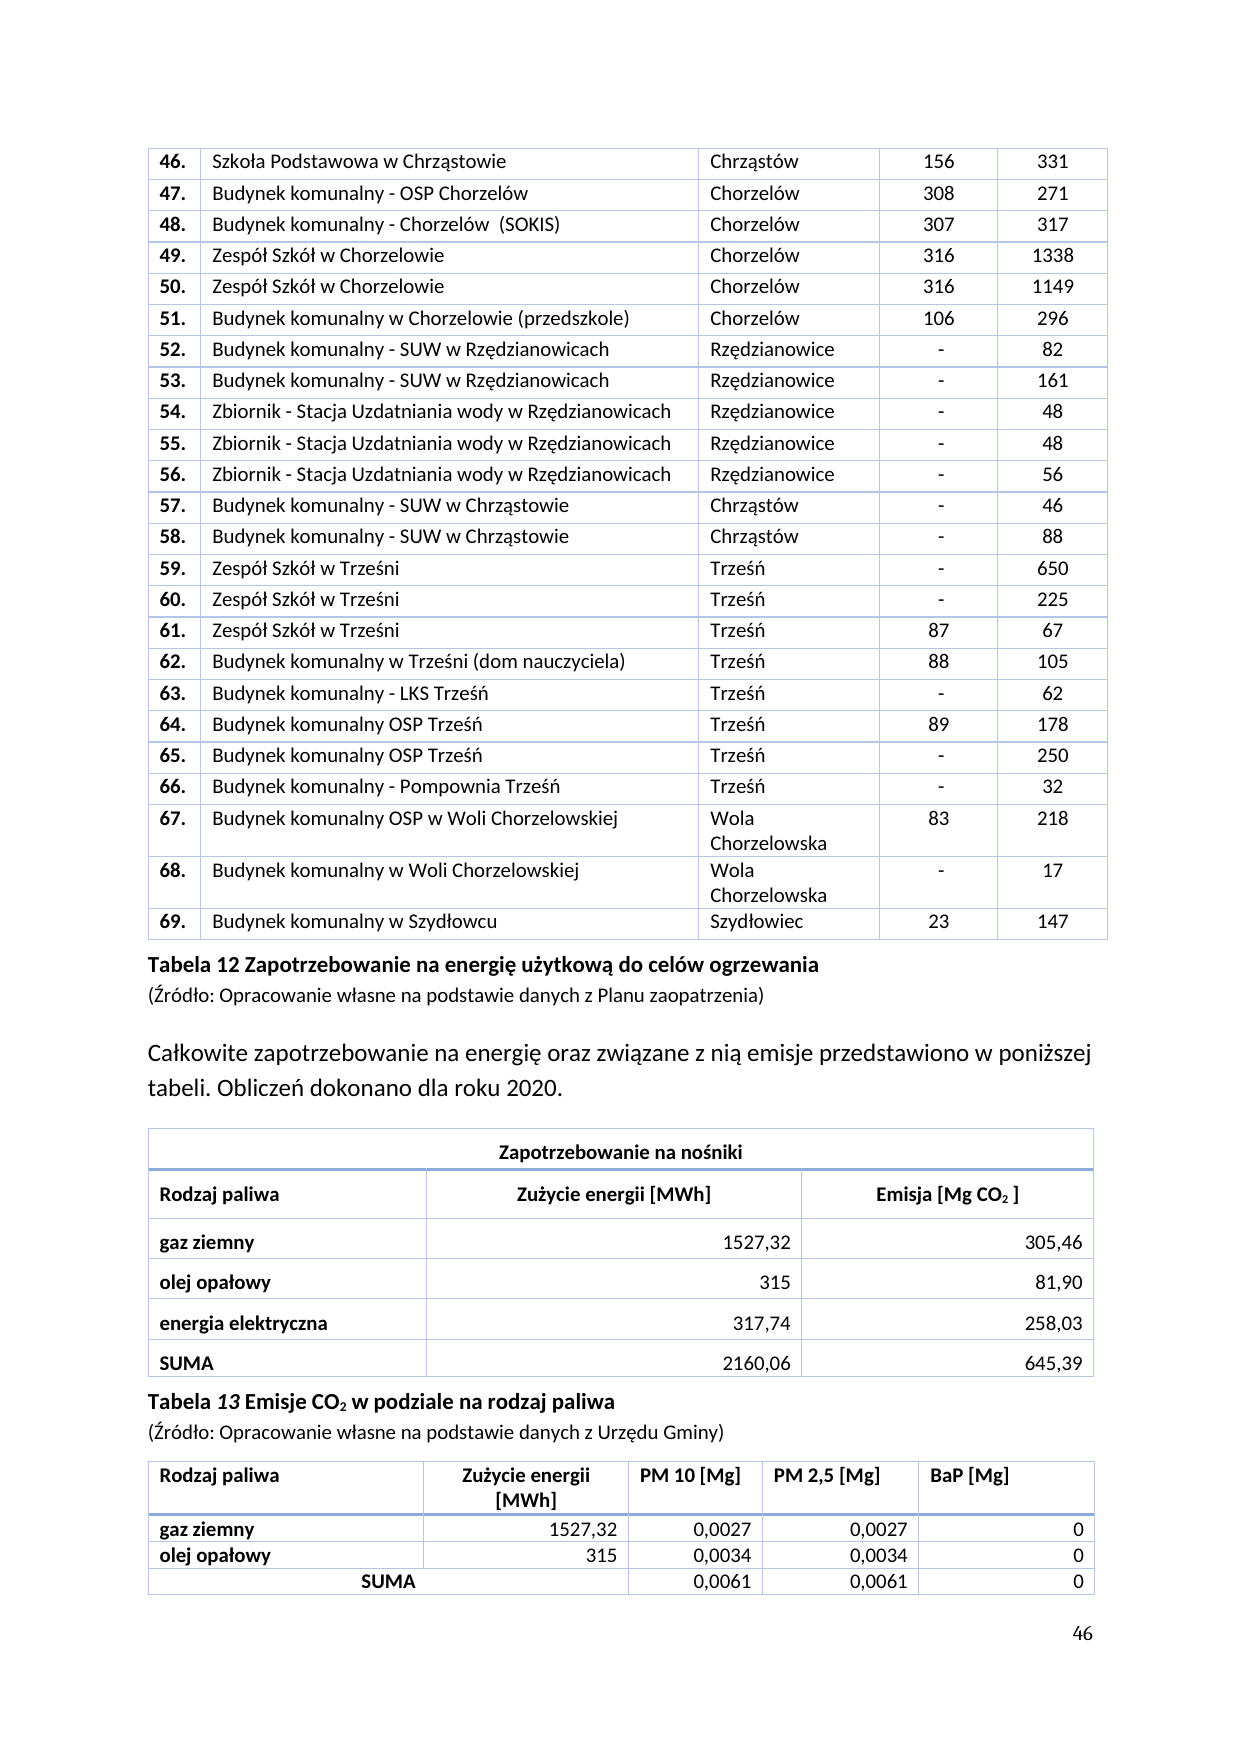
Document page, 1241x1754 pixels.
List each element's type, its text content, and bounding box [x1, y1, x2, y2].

table_cell Budynek komunalny w Trześni (dom nauczyciela) [201, 649, 698, 679]
text Całkowite zapotrzebowanie na energię oraz związane z nią emisje przedstawiono w poniższej tabeli. Obliczeń dokonano dla roku 2020. [148, 1037, 1093, 1102]
table_cell 48. [149, 211, 200, 241]
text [148, 1419, 1093, 1444]
table_cell 250 [998, 743, 1107, 773]
table_cell 48 [998, 430, 1107, 460]
table_cell 1527,32 [427, 1219, 801, 1258]
table_cell - [880, 461, 997, 491]
table_cell 62 [998, 680, 1107, 710]
table_cell 58. [149, 524, 200, 554]
table_cell 0 [919, 1569, 1094, 1594]
table_cell - [880, 586, 997, 616]
table_cell Budynek komunalny w Szydłowcu [201, 909, 698, 939]
table_cell Chrząstów [699, 524, 879, 554]
table_cell Trześń [699, 680, 879, 710]
table_cell Szydłowiec [699, 909, 879, 939]
table_cell 316 [880, 274, 997, 304]
table_cell Trześń [699, 649, 879, 679]
table_cell 258,03 [802, 1299, 1093, 1339]
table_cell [201, 149, 698, 179]
table_cell Rzędzianowice [699, 399, 879, 429]
table_cell 60. [149, 586, 200, 616]
table_cell Chorzelów [699, 180, 879, 210]
table_cell olej opałowy [149, 1542, 423, 1568]
table_cell 54. [149, 399, 200, 429]
table_cell 317 [998, 211, 1107, 241]
table_cell SUMA [149, 1340, 426, 1376]
table_cell 56 [998, 461, 1107, 491]
table_cell Zespół Szkół w Trześni [201, 555, 698, 585]
table_cell Rzędzianowice [699, 461, 879, 491]
table_cell 46. [149, 149, 200, 179]
table_cell - [880, 399, 997, 429]
table_cell Chrząstów [699, 149, 879, 179]
table_cell - [880, 430, 997, 460]
table_cell 46 [998, 493, 1107, 523]
table_cell 57. [149, 493, 200, 523]
table_cell energia elektryczna [149, 1299, 426, 1339]
table_cell Trześń [699, 618, 879, 648]
table_cell 0,0061 [629, 1569, 762, 1594]
table_header PM 10 [Mg] [629, 1462, 762, 1513]
table_cell 52. [149, 336, 200, 366]
table_cell 83 [880, 805, 997, 856]
text Tabela 13 Emisje CO2 w podziale na rodzaj paliwa [148, 1387, 1093, 1415]
table_cell - [880, 493, 997, 523]
table_cell 645,39 [802, 1340, 1093, 1376]
table_cell Trześń [699, 711, 879, 741]
table_cell 81,90 [802, 1259, 1093, 1298]
table_cell 271 [998, 180, 1107, 210]
table_cell 48 [998, 399, 1107, 429]
table_header Zużycie energii [MWh] [424, 1462, 628, 1513]
table_cell 64. [149, 711, 200, 741]
table_cell - [880, 743, 997, 773]
table_header BaP [Mg] [919, 1462, 1094, 1513]
table_cell - [880, 680, 997, 710]
table_cell Chrząstów [699, 493, 879, 523]
text (Źródło: Opracowanie własne na podstawie danych z Planu zaopatrzenia) [148, 982, 1093, 1008]
table_cell 53. [149, 368, 200, 398]
table_cell Budynek komunalny OSP Trześń [201, 711, 698, 741]
table_cell Chorzelów [699, 305, 879, 335]
table_cell 105 [998, 649, 1107, 679]
table_cell 67 [998, 618, 1107, 648]
table_cell Rzędzianowice [699, 430, 879, 460]
table_cell gaz ziemny [149, 1219, 426, 1258]
table_cell 0 [919, 1516, 1094, 1541]
table_cell SUMA [149, 1569, 628, 1594]
table_cell 1338 [998, 243, 1107, 273]
table_cell Budynek komunalny w Woli Chorzelowskiej [201, 857, 698, 908]
table_cell Chorzelów [699, 243, 879, 273]
table_cell 0,0027 [763, 1516, 918, 1541]
table_cell Rzędzianowice [699, 368, 879, 398]
table_cell Wola Chorzelowska [699, 857, 879, 908]
table_cell 17 [998, 857, 1107, 908]
table_cell Trześń [699, 774, 879, 804]
table_cell 47. [149, 180, 200, 210]
table_header PM 2,5 [Mg] [763, 1462, 918, 1513]
table_cell 305,46 [802, 1219, 1093, 1258]
table_cell 316 [880, 243, 997, 273]
table_header Rodzaj paliwa [149, 1462, 423, 1513]
table_cell 87 [880, 618, 997, 648]
table_cell 63. [149, 680, 200, 710]
table_cell 49. [149, 243, 200, 273]
table_cell 61. [149, 618, 200, 648]
table_cell 156 [880, 149, 997, 179]
table_cell 147 [998, 909, 1107, 939]
table_cell 315 [424, 1542, 628, 1568]
table_cell 106 [880, 305, 997, 335]
table_cell 331 [998, 149, 1107, 179]
table_cell 0 [919, 1542, 1094, 1568]
table_cell 23 [880, 909, 997, 939]
table_cell 67. [149, 805, 200, 856]
table_cell 88 [998, 524, 1107, 554]
table_cell gaz ziemny [149, 1516, 423, 1541]
table_cell 69. [149, 909, 200, 939]
table_cell 218 [998, 805, 1107, 856]
table_cell Zbiornik - Stacja Uzdatniania wody w Rzędzianowicach [201, 430, 698, 460]
table_cell Budynek komunalny - SUW w Rzędzianowicach [201, 336, 698, 366]
table_cell 0,0034 [763, 1542, 918, 1568]
table_cell Zespół Szkół w Trześni [201, 586, 698, 616]
table_cell Chorzelów [699, 211, 879, 241]
table_cell 68. [149, 857, 200, 908]
table_cell Rodzaj paliwa [149, 1171, 426, 1217]
table_cell 56. [149, 461, 200, 491]
table_cell 1527,32 [424, 1516, 628, 1541]
table_cell 0,0027 [629, 1516, 762, 1541]
table_cell 178 [998, 711, 1107, 741]
table_cell 317,74 [427, 1299, 801, 1339]
table_cell 50. [149, 274, 200, 304]
table_cell - [880, 524, 997, 554]
table_cell - [880, 774, 997, 804]
table_cell 88 [880, 649, 997, 679]
table_cell Budynek komunalny OSP Trześń [201, 743, 698, 773]
table_cell Budynek komunalny w Chorzelowie (przedszkole) [201, 305, 698, 335]
table_cell Budynek komunalny - SUW w Chrząstowie [201, 493, 698, 523]
table_header Zapotrzebowanie na nośniki [149, 1129, 1093, 1168]
table_cell 0,0061 [763, 1569, 918, 1594]
table_cell 1149 [998, 274, 1107, 304]
table_cell 59. [149, 555, 200, 585]
table_cell Zużycie energii [MWh] [427, 1171, 801, 1217]
text Tabela 12 Zapotrzebowanie na energię użytkową do celów ogrzewania [148, 950, 1093, 978]
table_cell Trześń [699, 743, 879, 773]
table_cell 62. [149, 649, 200, 679]
table_cell Trześń [699, 555, 879, 585]
table_cell Zbiornik - Stacja Uzdatniania wody w Rzędzianowicach [201, 399, 698, 429]
table_cell 82 [998, 336, 1107, 366]
table_cell Chorzelów [699, 274, 879, 304]
table_cell olej opałowy [149, 1259, 426, 1298]
table_cell Budynek komunalny - OSP Chorzelów [201, 180, 698, 210]
table_cell 296 [998, 305, 1107, 335]
table_cell 89 [880, 711, 997, 741]
table_cell 51. [149, 305, 200, 335]
table_cell Wola Chorzelowska [699, 805, 879, 856]
table_cell Zespół Szkół w Chorzelowie [201, 243, 698, 273]
table_cell Trześń [699, 586, 879, 616]
table_cell 308 [880, 180, 997, 210]
table_cell 315 [427, 1259, 801, 1298]
table_cell Budynek komunalny OSP w Woli Chorzelowskiej [201, 805, 698, 856]
table_cell 32 [998, 774, 1107, 804]
table_cell Budynek komunalny - Chorzelów (SOKIS) [201, 211, 698, 241]
table_cell 225 [998, 586, 1107, 616]
table_cell 0,0034 [629, 1542, 762, 1568]
table_cell Budynek komunalny - LKS Trześń [201, 680, 698, 710]
table_cell Zespół Szkół w Trześni [201, 618, 698, 648]
table_cell 65. [149, 743, 200, 773]
table_cell 2160,06 [427, 1340, 801, 1376]
table_cell Rzędzianowice [699, 336, 879, 366]
table_cell Zbiornik - Stacja Uzdatniania wody w Rzędzianowicach [201, 461, 698, 491]
table_cell Budynek komunalny - SUW w Rzędzianowicach [201, 368, 698, 398]
table_cell 161 [998, 368, 1107, 398]
table_cell 307 [880, 211, 997, 241]
table_cell 55. [149, 430, 200, 460]
table_cell Zespół Szkół w Chorzelowie [201, 274, 698, 304]
table_cell Budynek komunalny - Pompownia Trześń [201, 774, 698, 804]
table_cell - [880, 368, 997, 398]
table_cell - [880, 336, 997, 366]
table_cell Budynek komunalny - SUW w Chrząstowie [201, 524, 698, 554]
table_cell - [880, 857, 997, 908]
table_cell Emisja [Mg CO2 ] [802, 1171, 1093, 1217]
table_cell 650 [998, 555, 1107, 585]
table_cell 66. [149, 774, 200, 804]
table_cell - [880, 555, 997, 585]
